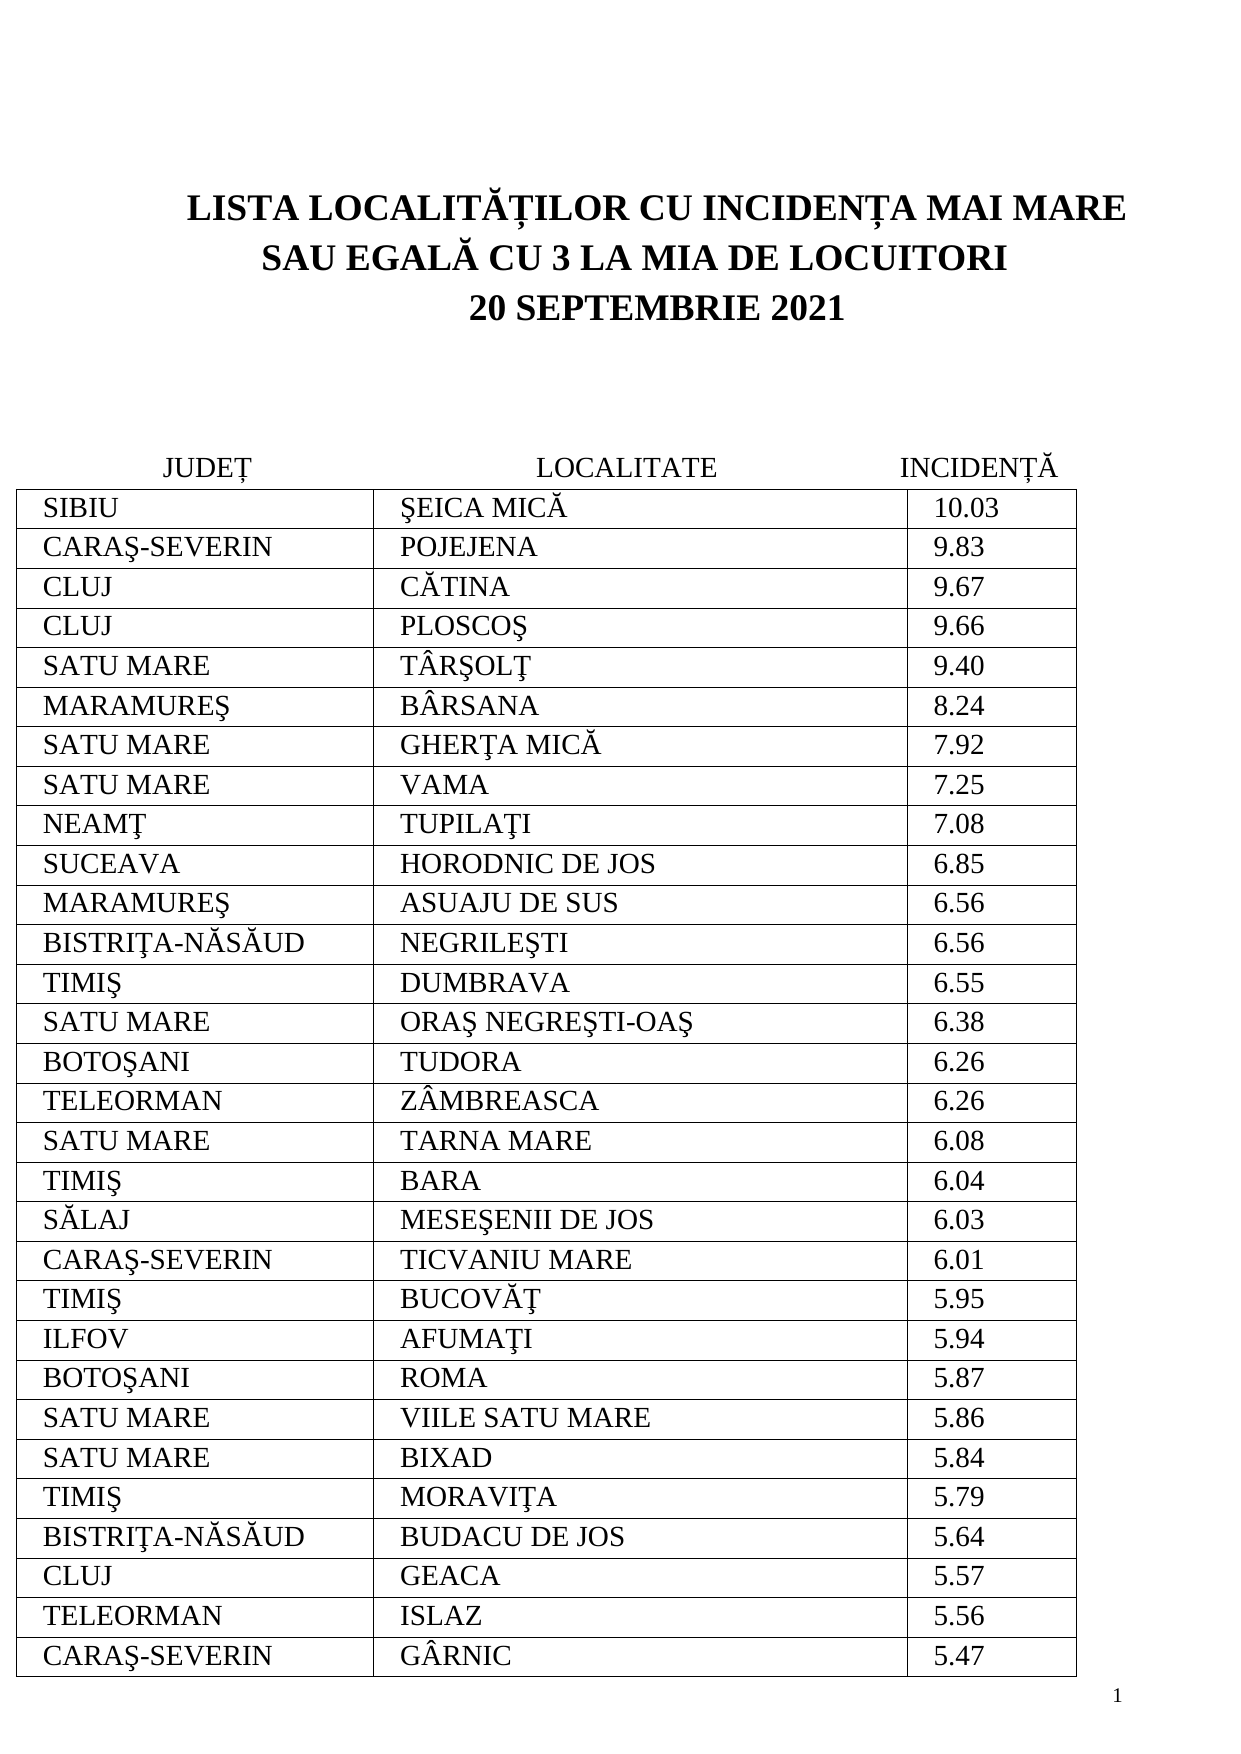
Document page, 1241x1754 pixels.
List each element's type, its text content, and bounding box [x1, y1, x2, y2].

table_cell 6.01 [908, 1242, 1076, 1280]
table_cell SUCEAVA [17, 846, 373, 884]
table_cell 5.95 [908, 1281, 1076, 1320]
table_cell 6.38 [908, 1004, 1076, 1043]
table_cell BOTOŞANI [17, 1044, 373, 1082]
table_cell 7.08 [908, 806, 1076, 845]
table_cell CARAŞ-SEVERIN [17, 1638, 373, 1676]
table_cell SATU MARE [17, 1004, 373, 1043]
table_cell 5.94 [908, 1321, 1076, 1359]
table_cell CLUJ [17, 569, 373, 607]
table_cell 5.64 [908, 1519, 1076, 1557]
table_cell SATU MARE [17, 767, 373, 805]
table_cell AFUMAŢI [374, 1321, 907, 1359]
table_cell NEGRILEŞTI [374, 925, 907, 964]
text 20 SEPTEMBRIE 2021 [118, 285, 1152, 328]
table_header 10.03 [908, 490, 1076, 528]
table_cell 5.47 [908, 1638, 1076, 1676]
table_cell 9.83 [908, 529, 1076, 568]
table_cell VAMA [374, 767, 907, 805]
table_cell BISTRIŢA-NĂSĂUD [17, 1519, 373, 1557]
table_cell 8.24 [908, 688, 1076, 726]
table_cell 6.85 [908, 846, 1076, 884]
table_cell ILFOV [17, 1321, 373, 1359]
table_header SIBIU [17, 490, 373, 528]
text JUDEȚ LOCALITATE INCIDENȚĂ [118, 450, 1152, 484]
table_cell 5.86 [908, 1400, 1076, 1439]
table_cell ZÂMBREASCA [374, 1084, 907, 1122]
table_cell GHERŢA MICĂ [374, 727, 907, 766]
table_cell BARA [374, 1163, 907, 1201]
table_cell SATU MARE [17, 648, 373, 687]
table_cell GÂRNIC [374, 1638, 907, 1676]
table_cell ASUAJU DE SUS [374, 886, 907, 924]
table_cell 6.26 [908, 1044, 1076, 1082]
table_cell 6.26 [908, 1084, 1076, 1122]
table_cell MORAVIŢA [374, 1479, 907, 1518]
table_cell MARAMUREŞ [17, 886, 373, 924]
table_cell 5.84 [908, 1440, 1076, 1478]
table_cell POJEJENA [374, 529, 907, 568]
table_cell SATU MARE [17, 727, 373, 766]
table_cell 6.08 [908, 1123, 1076, 1162]
table_cell SATU MARE [17, 1440, 373, 1478]
table_cell TELEORMAN [17, 1598, 373, 1637]
table_cell ISLAZ [374, 1598, 907, 1637]
table_cell CĂTINA [374, 569, 907, 607]
table_cell SĂLAJ [17, 1202, 373, 1241]
table_cell TÂRŞOLŢ [374, 648, 907, 687]
table_header ŞEICA MICĂ [374, 490, 907, 528]
table_cell 5.79 [908, 1479, 1076, 1518]
table_cell BÂRSANA [374, 688, 907, 726]
table_cell TIMIŞ [17, 1163, 373, 1201]
table_cell TIMIŞ [17, 1479, 373, 1518]
table_cell VIILE SATU MARE [374, 1400, 907, 1439]
table_cell 6.56 [908, 886, 1076, 924]
table_cell CLUJ [17, 609, 373, 647]
table_cell TIMIŞ [17, 1281, 373, 1320]
table_cell 5.57 [908, 1559, 1076, 1597]
table_cell BISTRIŢA-NĂSĂUD [17, 925, 373, 964]
table_cell 9.67 [908, 569, 1076, 607]
table_cell TIMIŞ [17, 965, 373, 1003]
table_cell 6.03 [908, 1202, 1076, 1241]
table_cell 5.87 [908, 1361, 1076, 1399]
table_cell CARAŞ-SEVERIN [17, 1242, 373, 1280]
table_cell 9.66 [908, 609, 1076, 647]
table_cell TICVANIU MARE [374, 1242, 907, 1280]
table_cell 6.56 [908, 925, 1076, 964]
table_cell ROMA [374, 1361, 907, 1399]
table_cell 5.56 [908, 1598, 1076, 1637]
table_cell GEACA [374, 1559, 907, 1597]
table_cell 9.40 [908, 648, 1076, 687]
table_cell PLOSCOŞ [374, 609, 907, 647]
table_cell TUDORA [374, 1044, 907, 1082]
table_cell CLUJ [17, 1559, 373, 1597]
table_cell BUDACU DE JOS [374, 1519, 907, 1557]
table_cell 7.25 [908, 767, 1076, 805]
table_cell 6.55 [908, 965, 1076, 1003]
text LISTA LOCALITĂȚILOR CU INCIDENȚA MAI MARE SAU EGALĂ CU 3 LA MIA DE LOCUITORI [118, 186, 1152, 278]
table_cell BUCOVĂŢ [374, 1281, 907, 1320]
table_cell ORAŞ NEGREŞTI-OAŞ [374, 1004, 907, 1043]
table_cell HORODNIC DE JOS [374, 846, 907, 884]
table_cell TELEORMAN [17, 1084, 373, 1122]
table_cell BIXAD [374, 1440, 907, 1478]
table_cell TUPILAŢI [374, 806, 907, 845]
table_cell MARAMUREŞ [17, 688, 373, 726]
table_cell MESEŞENII DE JOS [374, 1202, 907, 1241]
table_cell 6.04 [908, 1163, 1076, 1201]
table_cell TARNA MARE [374, 1123, 907, 1162]
table_cell DUMBRAVA [374, 965, 907, 1003]
table_cell 7.92 [908, 727, 1076, 766]
table_cell BOTOŞANI [17, 1361, 373, 1399]
table_cell SATU MARE [17, 1400, 373, 1439]
table_cell CARAŞ-SEVERIN [17, 529, 373, 568]
table_cell SATU MARE [17, 1123, 373, 1162]
table_cell NEAMŢ [17, 806, 373, 845]
